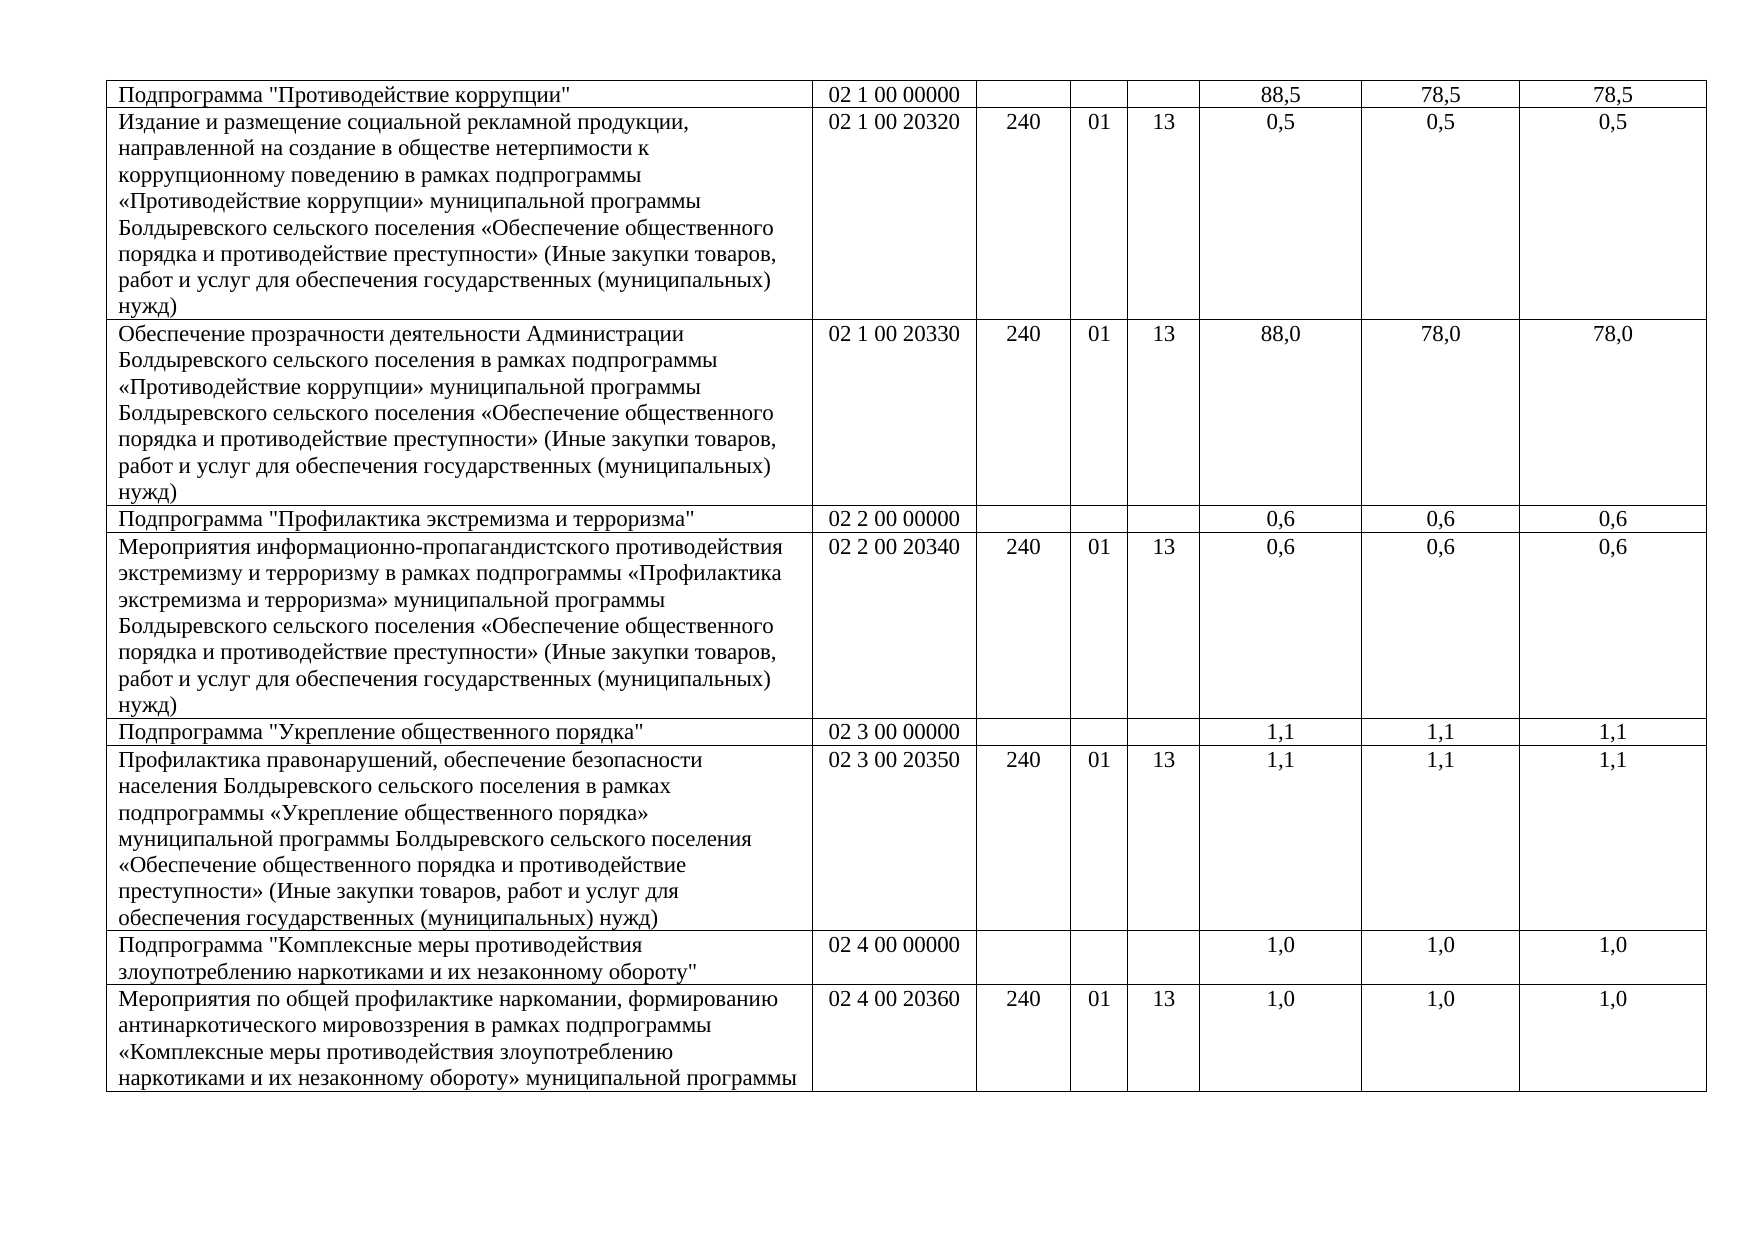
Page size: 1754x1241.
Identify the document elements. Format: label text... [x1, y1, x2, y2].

table_cell 1,0 [1520, 985, 1706, 1091]
table_cell 78,0 [1520, 320, 1706, 504]
table_cell 02 1 00 20320 [813, 108, 976, 319]
table_cell 02 4 00 20360 [813, 985, 976, 1091]
table_cell 0,6 [1520, 533, 1706, 717]
table_cell 02 2 00 20340 [813, 533, 976, 717]
table_cell 0,6 [1200, 533, 1361, 717]
table_cell [1128, 81, 1199, 107]
table_cell 0,5 [1200, 108, 1361, 319]
table_cell [1071, 506, 1127, 532]
table_cell 0,6 [1362, 533, 1519, 717]
table_cell 78,5 [1362, 81, 1519, 107]
table_cell 02 3 00 20350 [813, 746, 976, 930]
table_cell Подпрограмма "Комплексные меры противодействия злоупотреблению наркотиками и их незаконному обороту" [107, 931, 812, 984]
table_cell 0,6 [1520, 506, 1706, 532]
table_cell [1128, 719, 1199, 745]
table_cell 1,1 [1520, 746, 1706, 930]
table_cell 0,5 [1520, 108, 1706, 319]
table_cell 78,0 [1362, 320, 1519, 504]
table_cell 13 [1128, 985, 1199, 1091]
table_cell 1,1 [1200, 746, 1361, 930]
table_cell 88,0 [1200, 320, 1361, 504]
table_cell 1,1 [1362, 719, 1519, 745]
table_cell 13 [1128, 108, 1199, 319]
table_cell Профилактика правонарушений, обеспечение безопасности населения Болдыревского сельского поселения в рамках подпрограммы «Укрепление общественного порядка» муниципальной программы Болдыревского сельского поселения «Обеспечение общественного порядка и противодействие преступности» (Иные закупки товаров, работ и услуг для обеспечения государственных (муниципальных) нужд) [107, 746, 812, 930]
table_cell 01 [1071, 108, 1127, 319]
table_cell Подпрограмма "Профилактика экстремизма и терроризма" [107, 506, 812, 532]
table_cell 0,6 [1362, 506, 1519, 532]
table_cell [1071, 931, 1127, 984]
table_cell [1071, 81, 1127, 107]
table_cell 240 [977, 533, 1070, 717]
table_cell [977, 719, 1070, 745]
table_cell Обеспечение прозрачности деятельности Администрации Болдыревского сельского поселения в рамках подпрограммы «Противодействие коррупции» муниципальной программы Болдыревского сельского поселения «Обеспечение общественного порядка и противодействие преступности» (Иные закупки товаров, работ и услуг для обеспечения государственных (муниципальных) нужд) [107, 320, 812, 504]
table_cell 1,0 [1362, 985, 1519, 1091]
table_cell 1,0 [1520, 931, 1706, 984]
table_cell [977, 506, 1070, 532]
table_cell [107, 985, 812, 1091]
table_cell [977, 81, 1070, 107]
table_cell 13 [1128, 533, 1199, 717]
table_cell 01 [1071, 533, 1127, 717]
table_cell 1,0 [1200, 931, 1361, 984]
table_cell 01 [1071, 320, 1127, 504]
table_cell 01 [1071, 746, 1127, 930]
table_cell [1071, 719, 1127, 745]
table_cell 02 1 00 00000 [813, 81, 976, 107]
table_cell 78,5 [1520, 81, 1706, 107]
table_cell Подпрограмма "Укрепление общественного порядка" [107, 719, 812, 745]
table_cell 240 [977, 746, 1070, 930]
table_cell 02 4 00 00000 [813, 931, 976, 984]
table_cell 1,0 [1200, 985, 1361, 1091]
table_cell 0,6 [1200, 506, 1361, 532]
table_cell 1,1 [1200, 719, 1361, 745]
table_cell 02 1 00 20330 [813, 320, 976, 504]
table_cell 13 [1128, 746, 1199, 930]
table_cell 88,5 [1200, 81, 1361, 107]
table_cell 0,5 [1362, 108, 1519, 319]
table_cell [1128, 931, 1199, 984]
table_cell 02 3 00 00000 [813, 719, 976, 745]
table_cell 1,1 [1362, 746, 1519, 930]
table_cell Издание и размещение социальной рекламной продукции, направленной на создание в обществе нетерпимости к коррупционному поведению в рамках подпрограммы «Противодействие коррупции» муниципальной программы Болдыревского сельского поселения «Обеспечение общественного порядка и противодействие преступности» (Иные закупки товаров, работ и услуг для обеспечения государственных (муниципальных) нужд) [107, 108, 812, 319]
table_cell 02 2 00 00000 [813, 506, 976, 532]
table_cell 240 [977, 985, 1070, 1091]
table_cell [1128, 506, 1199, 532]
table_cell 240 [977, 108, 1070, 319]
table_cell Мероприятия информационно-пропагандистского противодействия экстремизму и терроризму в рамках подпрограммы «Профилактика экстремизма и терроризма» муниципальной программы Болдыревского сельского поселения «Обеспечение общественного порядка и противодействие преступности» (Иные закупки товаров, работ и услуг для обеспечения государственных (муниципальных) нужд) [107, 533, 812, 717]
table_cell 1,1 [1520, 719, 1706, 745]
table_cell 1,0 [1362, 931, 1519, 984]
table_cell 13 [1128, 320, 1199, 504]
table_cell 01 [1071, 985, 1127, 1091]
table_cell Подпрограмма "Противодействие коррупции" [107, 81, 812, 107]
table_cell 240 [977, 320, 1070, 504]
table_cell [977, 931, 1070, 984]
